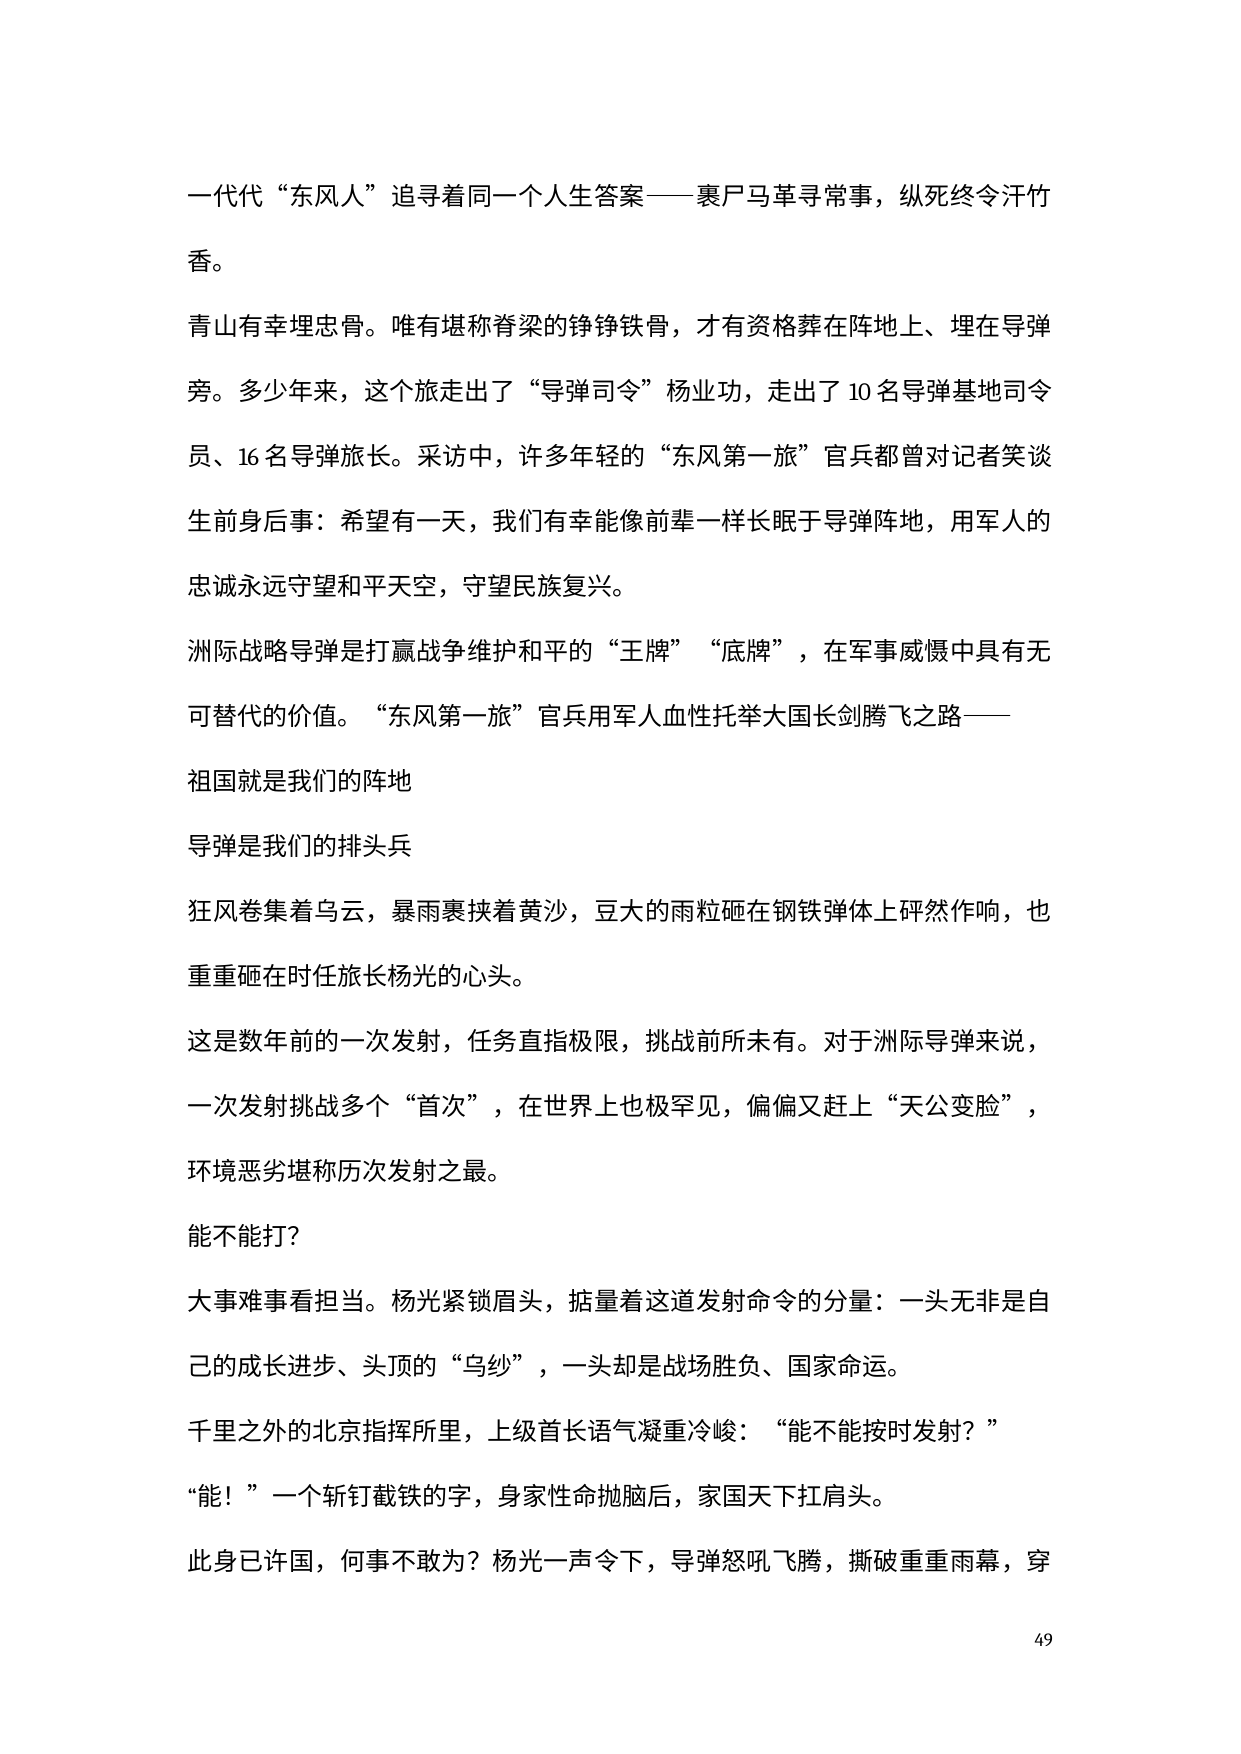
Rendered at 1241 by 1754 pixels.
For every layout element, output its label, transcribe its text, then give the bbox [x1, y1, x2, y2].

text 祖国就是我们的阵地 [187, 747, 1053, 812]
text 导弹是我们的排头兵 [187, 812, 1053, 877]
text 狂风卷集着乌云，暴雨裹挟着黄沙，豆大的雨粒砸在钢铁弹体上砰然作响，也重重砸在时任旅长杨光的心头。 [187, 877, 1053, 1007]
text 洲际战略导弹是打赢战争维护和平的“王牌”“底牌”，在军事威慑中具有无可替代的价值。“东风第一旅”官兵用军人血性托举大国长剑腾飞之路—— [187, 617, 1053, 747]
text 青山有幸埋忠骨。唯有堪称脊梁的铮铮铁骨，才有资格葬在阵地上、埋在导弹旁。多少年来，这个旅走出了“导弹司令”杨业功，走出了10名导弹基地司令员、16名导弹旅长。采访中，许多年轻的“东风第一旅”官兵都曾对记者笑谈生前身后事：希望有一天，我们有幸能像前辈一样长眠于导弹阵地，用军人的忠诚永远守望和平天空，守望民族复兴。 [187, 292, 1053, 617]
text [187, 1527, 1053, 1592]
text “能！”一个斩钉截铁的字，身家性命抛脑后，家国天下扛肩头。 [187, 1462, 1053, 1527]
text 这是数年前的一次发射，任务直指极限，挑战前所未有。对于洲际导弹来说，一次发射挑战多个“首次”，在世界上也极罕见，偏偏又赶上“天公变脸”，环境恶劣堪称历次发射之最。 [187, 1007, 1053, 1202]
text 千里之外的北京指挥所里，上级首长语气凝重冷峻：“能不能按时发射？” [187, 1397, 1053, 1462]
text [187, 162, 1053, 292]
text 能不能打？ [187, 1202, 1053, 1267]
text 大事难事看担当。杨光紧锁眉头，掂量着这道发射命令的分量：一头无非是自己的成长进步、头顶的“乌纱”，一头却是战场胜负、国家命运。 [187, 1267, 1053, 1397]
